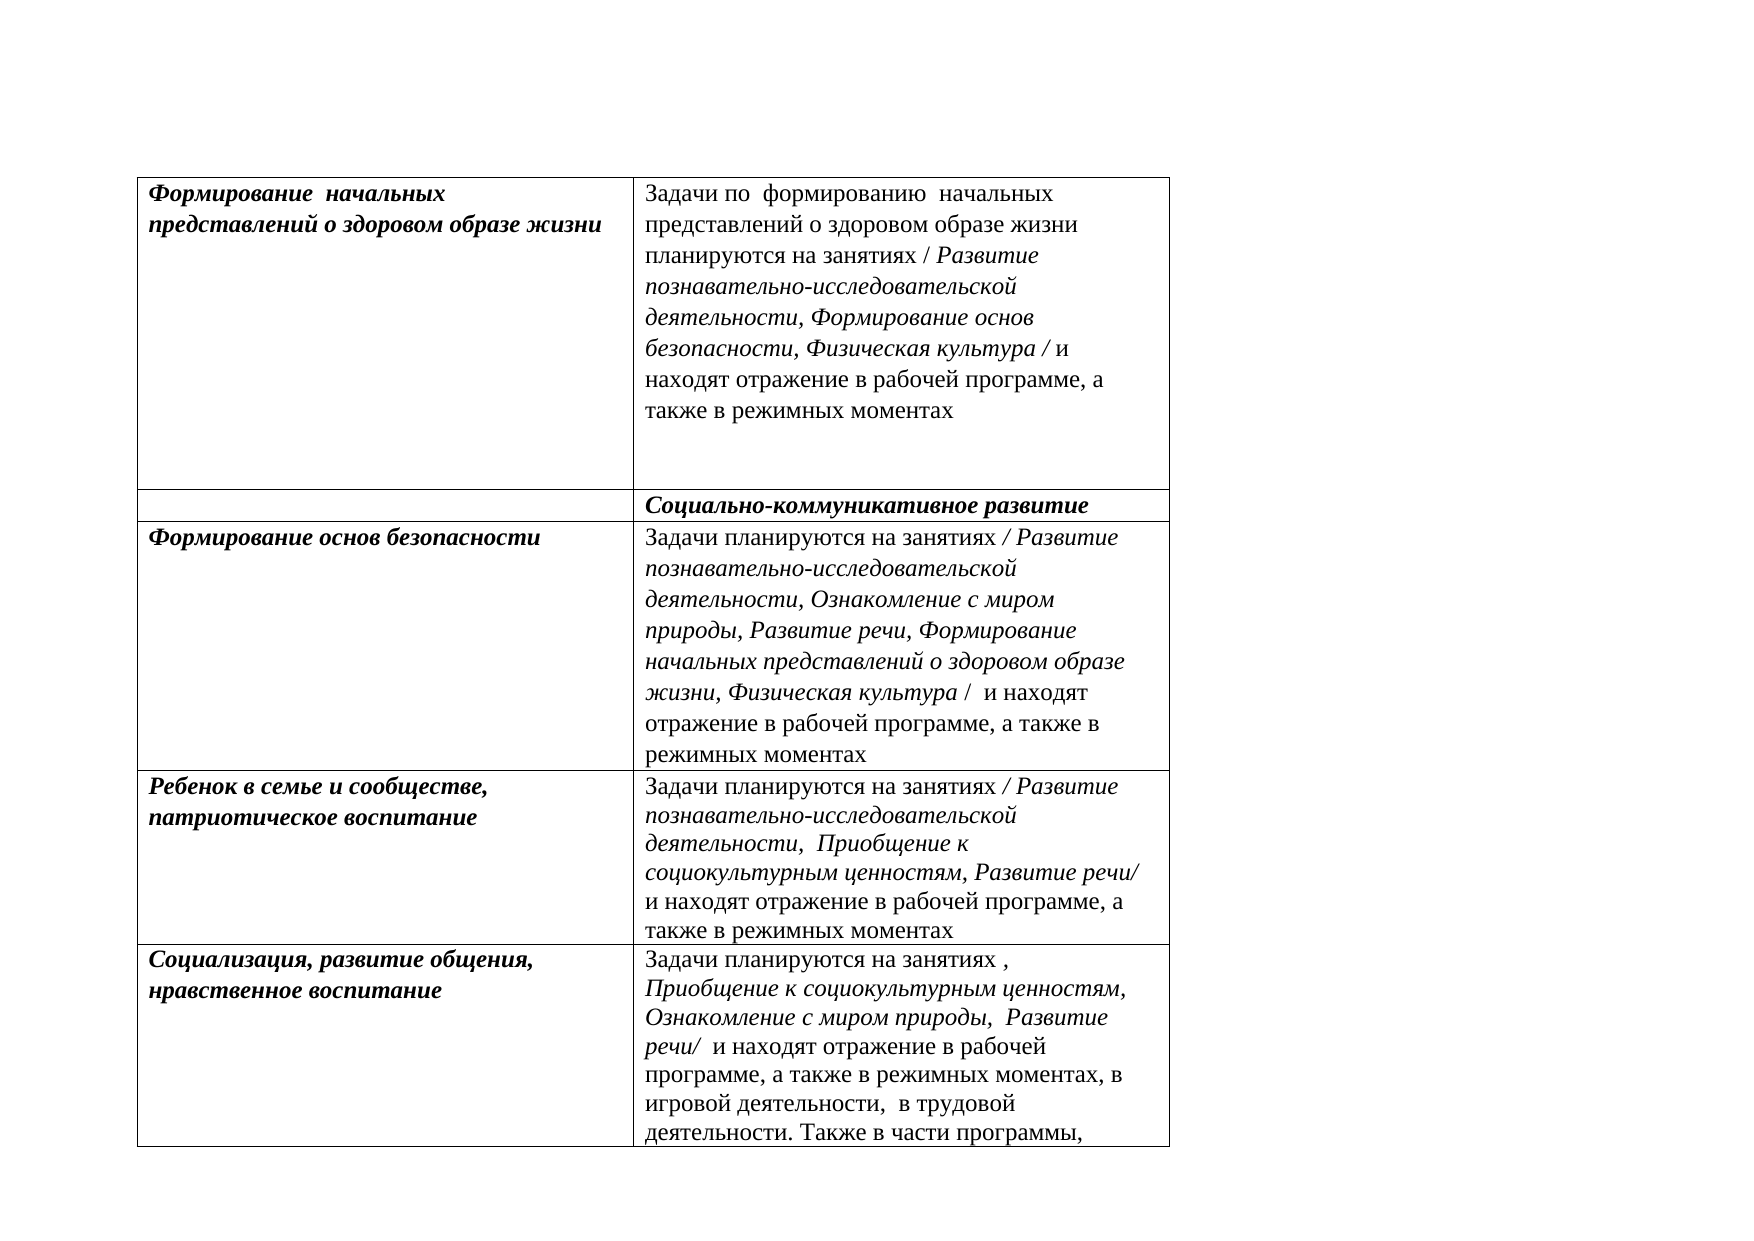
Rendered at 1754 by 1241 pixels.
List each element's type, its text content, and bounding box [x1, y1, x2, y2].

table_cell Задачи планируются на занятиях / Развитие познавательно-исследовательской деятельности, Приобщение к социокультурным ценностям, Развитие речи/ и находят отражение в рабочей программе, а также в режимных моментах [634, 771, 1169, 943]
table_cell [634, 945, 1169, 1146]
table_cell Социально-коммуникативное развитие [634, 490, 1169, 521]
table_cell [138, 490, 633, 521]
table_cell Задачи планируются на занятиях / Развитие познавательно-исследовательской деятельности, Ознакомление с миром природы, Развитие речи, Формирование начальных представлений о здоровом образе жизни, Физическая культура / и находят отражение в рабочей программе, а также в режимных моментах [634, 522, 1169, 770]
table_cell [138, 945, 633, 1146]
table_cell Ребенок в семье и сообществе, патриотическое воспитание [138, 771, 633, 943]
table_cell Формирование начальных представлений о здоровом образе жизни [138, 178, 633, 489]
table_cell Задачи по формированию начальных представлений о здоровом образе жизни планируются на занятиях / Развитие познавательно-исследовательской деятельности, Формирование основ безопасности, Физическая культура / и находят отражение в рабочей программе, а также в режимных моментах [634, 178, 1169, 489]
table_cell Формирование основ безопасности [138, 522, 633, 770]
